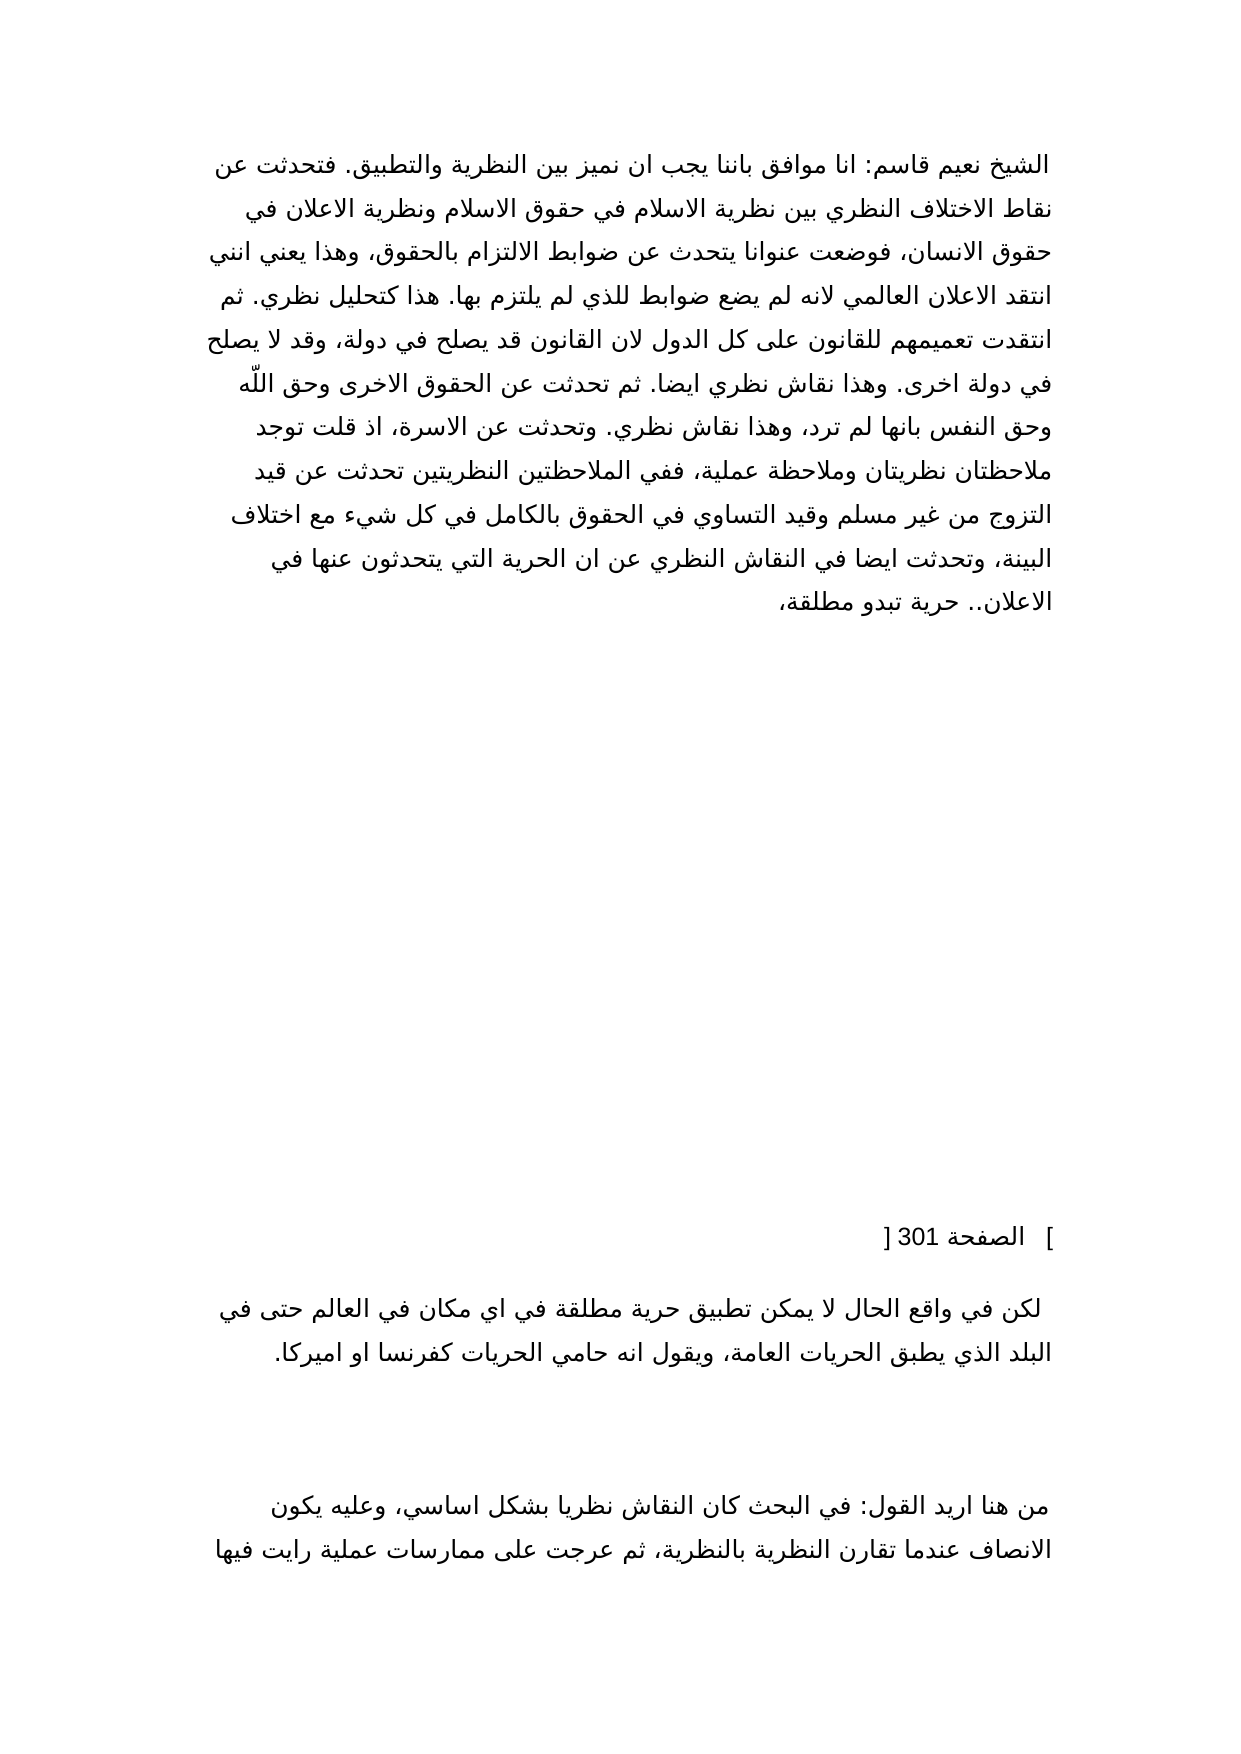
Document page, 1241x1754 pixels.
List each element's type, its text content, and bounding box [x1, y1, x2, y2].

text ] الصفحة 301 [ [187, 1222, 1053, 1251]
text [187, 1491, 1053, 1564]
text الشيخ نعيم قاسم: انا موافق باننا يجب ان نميز بين النظرية والتطبيق. فتحدثت عن نقاط الاختلاف النظري بين نظرية ‏الاسلام في حقوق الاسلام ونظرية الاعلان في حقوق الانسان، فوضعت عنوانا يتحدث عن ضوابط الالتزام بالحقوق، وهذا يعني انني انتقد الاعلان العالمي لانه لم يضع ضوابط للذي لم يلتزم بها. هذا كتحليل نظري. ثم انتقدت تعميمهم ‏للقانون على كل الدول لان القانون قد يصلح في دولة، وقد لا يصلح في دولة اخرى. وهذا نقاش نظري ايضا. ثم تحدثت ‏عن الحقوق الاخرى وحق اللّه وحق النفس بانها لم ترد، وهذا نقاش نظري. وتحدثت عن الاسرة، اذ قلت توجد ملاحظتان نظريتان وملاحظة عملية، ففي الملاحظتين النظريتين تحدثت عن قيد التزوج من غير مسلم وقيد التساوي ‏في الحقوق بالكامل في كل شي‏ء مع اختلاف البينة، وتحدثت ايضا في النقاش النظري عن ان الحرية التي يتحدثون ‏عنها في الاعلان.. حرية تبدو مطلقة، [187, 150, 1053, 617]
text لكن في واقع الحال لا يمكن تطبيق حرية مطلقة في اي مكان في العالم حتى في ‏البلد الذي يطبق الحريات العامة، ويقول انه حامي الحريات كفرنسا او اميركا. [187, 1294, 1053, 1367]
